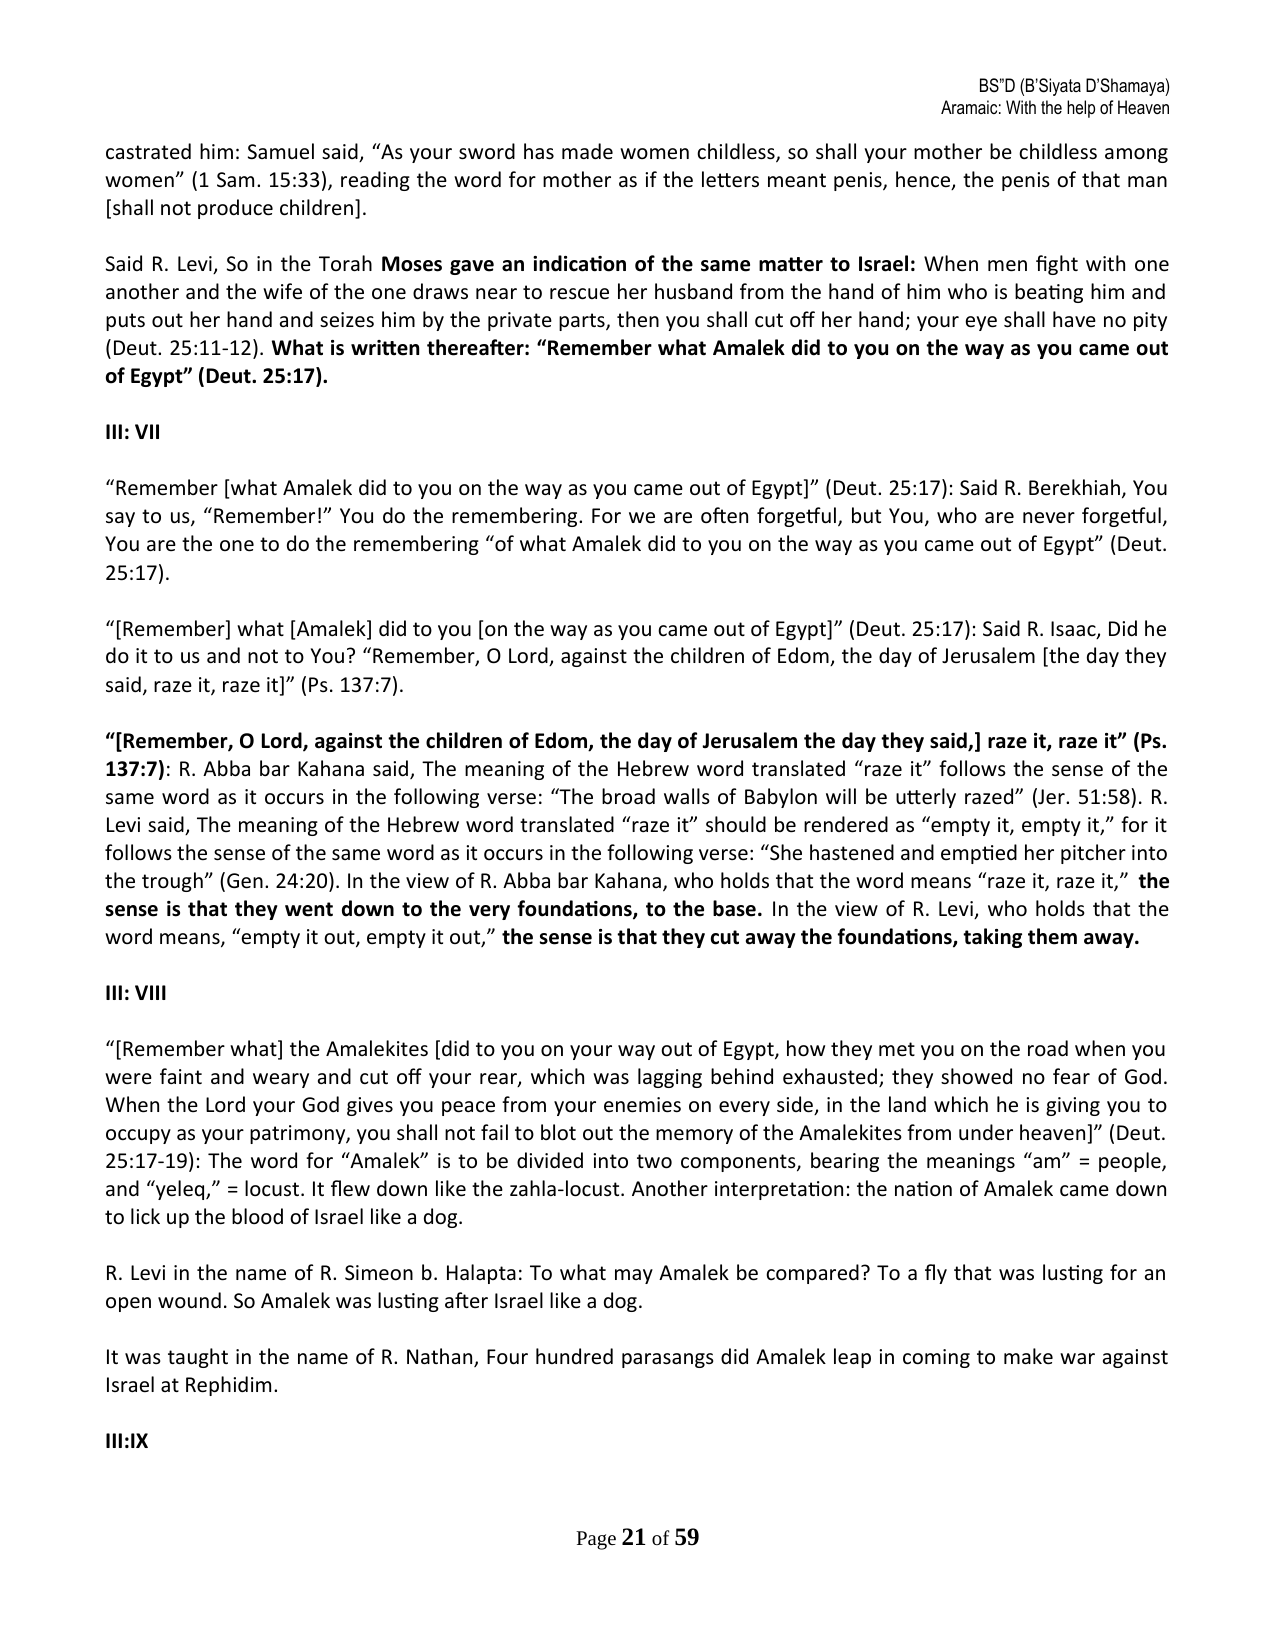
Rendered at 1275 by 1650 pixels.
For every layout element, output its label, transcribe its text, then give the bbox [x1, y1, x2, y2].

text “[Remember, O Lord, against the children of Edom, the day of Jerusalem the day they said,] raze it, raze it” (Ps. 137:7): R. Abba bar Kahana said, The meaning of the Hebrew word translated “raze it” follows the sense of the same word as it occurs in the following verse: “The broad walls of Babylon will be utterly razed” (Jer. 51:58). R. Levi said, The meaning of the Hebrew word translated “raze it” should be rendered as “empty it, empty it,” for it follows the sense of the same word as it occurs in the following verse: “She hastened and emptied her pitcher into the trough” (Gen. 24:20). In the view of R. Abba bar Kahana, who holds that the word means “raze it, raze it,” the sense is that they went down to the very foundations, to the base. In the view of R. Levi, who holds that the word means, “empty it out, empty it out,” the sense is that they cut away the foundations, taking them away. [105, 726, 1170, 950]
text “Remember [what Amalek did to you on the way as you came out of Egypt]” (Deut. 25:17): Said R. Berekhiah, You say to us, “Remember!” You do the remembering. For we are often forgetful, but You, who are never forgetful, You are the one to do the remembering “of what Amalek did to you on the way as you came out of Egypt” (Deut. 25:17). [105, 473, 1170, 586]
text “[Remember] what [Amalek] did to you [on the way as you came out of Egypt]” (Deut. 25:17): Said R. Isaac, Did he do it to us and not to You? “Remember, O Lord, against the children of Edom, the day of Jerusalem [the day they said, raze it, raze it]” (Ps. 137:7). [105, 614, 1170, 698]
text R. Levi in the name of R. Simeon b. Halapta: To what may Amalek be compared? To a fly that was lusting for an open wound. So Amalek was lusting after Israel like a dog. [105, 1258, 1170, 1314]
text III: VII [105, 417, 1170, 446]
text III:IX [105, 1426, 1170, 1454]
text It was taught in the name of R. Nathan, Four hundred parasangs did Amalek leap in coming to make war against Israel at Rephidim. [105, 1342, 1170, 1398]
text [105, 137, 1170, 221]
text III: VIII [105, 978, 1170, 1006]
text Said R. Levi, So in the Torah Moses gave an indication of the same matter to Israel: When men fight with one another and the wife of the one draws near to rescue her husband from the hand of him who is beating him and puts out her hand and seizes him by the private parts, then you shall cut off her hand; your eye shall have no pity (Deut. 25:11-12). What is written thereafter: “Remember what Amalek did to you on the way as you came out of Egypt” (Deut. 25:17). [105, 249, 1170, 389]
text “[Remember what] the Amalekites [did to you on your way out of Egypt, how they met you on the road when you were faint and weary and cut off your rear, which was lagging behind exhausted; they showed no fear of God. When the Lord your God gives you peace from your enemies on every side, in the land which he is giving you to occupy as your patrimony, you shall not fail to blot out the memory of the Amalekites from under heaven]” (Deut. 25:17-19): The word for “Amalek” is to be divided into two components, bearing the meanings “am” = people, and “yeleq,” = locust. It flew down like the zahla-locust. Another interpretation: the nation of Amalek came down to lick up the blood of Israel like a dog. [105, 1034, 1170, 1230]
